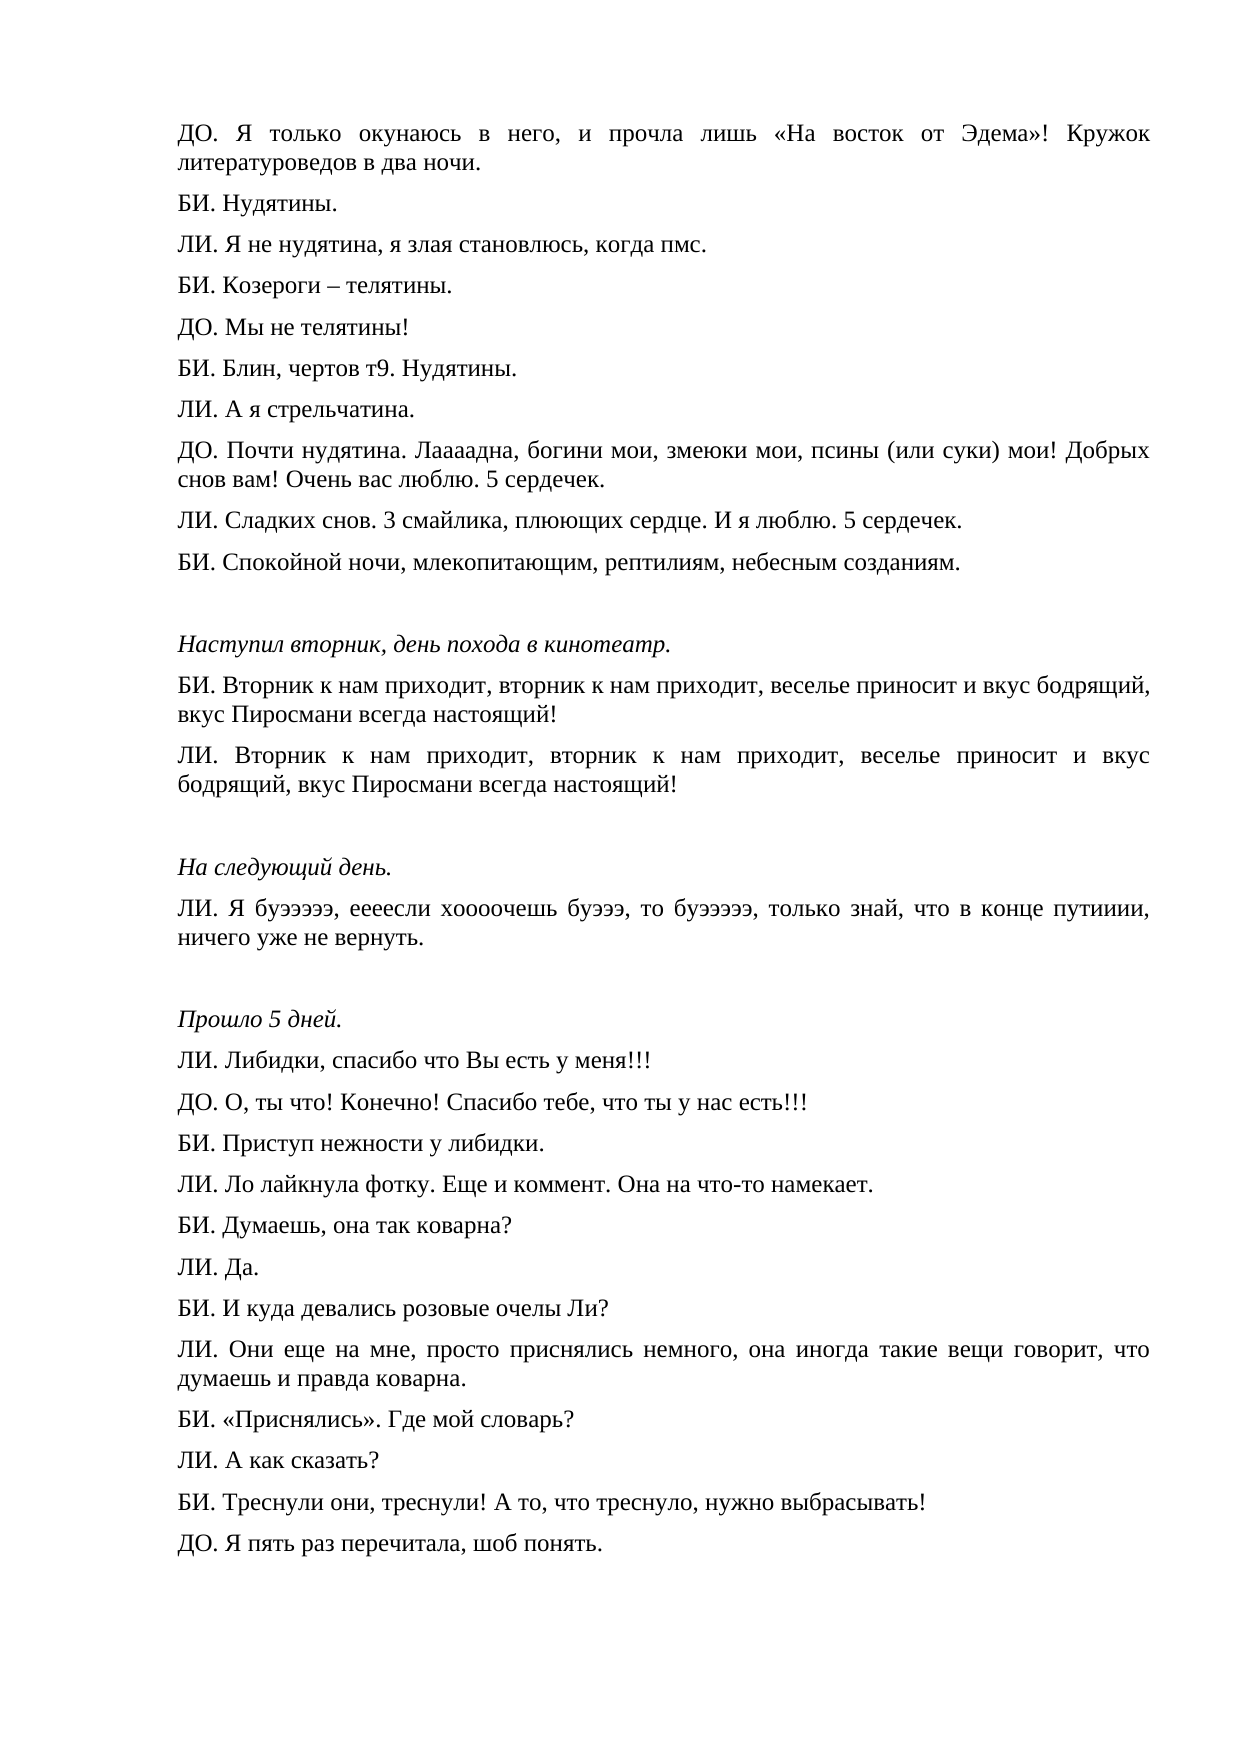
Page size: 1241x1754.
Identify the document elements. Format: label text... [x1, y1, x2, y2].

text ДО. Я только окунаюсь в него, и прочла лишь «На восток от Эдема»! Кружок литературоведов в два ночи. [177, 118, 1152, 176]
text ЛИ. Да. [177, 1252, 1152, 1281]
text БИ. Приступ нежности у либидки. [177, 1128, 1152, 1157]
text ЛИ. Они еще на мне, просто приснялись немного, она иногда такие вещи говорит, что думаешь и правда коварна. [177, 1334, 1152, 1392]
text ЛИ. Либидки, спасибо что Вы есть у меня!!! [177, 1046, 1152, 1074]
text БИ. Козероги – телятины. [177, 271, 1152, 299]
text ЛИ. Вторник к нам приходит, вторник к нам приходит, веселье приносит и вкус бодрящий, вкус Пиросмани всегда настоящий! [177, 741, 1152, 798]
text БИ. Думаешь, она так коварна? [177, 1211, 1152, 1239]
text ДО. О, ты что! Конечно! Спасибо тебе, что ты у нас есть!!! [177, 1087, 1152, 1116]
text ЛИ. Я буэээээ, еееесли хоооочешь буэээ, то буэээээ, только знай, что в конце путииии, ничего уже не вернуть. [177, 893, 1152, 951]
text ЛИ. Я не нудятина, я злая становлюсь, когда пмс. [177, 229, 1152, 258]
text На следующий день. [177, 852, 1152, 881]
text ЛИ. Сладких снов. 3 смайлика, плюющих сердце. И я люблю. 5 сердечек. [177, 506, 1152, 534]
text БИ. Нудятины. [177, 188, 1152, 217]
text БИ. Блин, чертов т9. Нудятины. [177, 353, 1152, 382]
text ДО. Мы не телятины! [177, 312, 1152, 341]
text Наступил вторник, день похода в кинотеатр. [177, 629, 1152, 658]
text ЛИ. А как сказать? [177, 1446, 1152, 1474]
text БИ. «Приснялись». Где мой словарь? [177, 1404, 1152, 1433]
text ДО. Я пять раз перечитала, шоб понять. [177, 1528, 1152, 1557]
text ЛИ. Ло лайкнула фотку. Еще и коммент. Она на что-то намекает. [177, 1169, 1152, 1198]
text БИ. Треснули они, треснули! А то, что треснуло, нужно выбрасывать! [177, 1487, 1152, 1516]
text Прошло 5 дней. [177, 1004, 1152, 1033]
text БИ. Спокойной ночи, млекопитающим, рептилиям, небесным созданиям. [177, 547, 1152, 576]
text ЛИ. А я стрельчатина. [177, 394, 1152, 423]
text БИ. Вторник к нам приходит, вторник к нам приходит, веселье приносит и вкус бодрящий, вкус Пиросмани всегда настоящий! [177, 671, 1152, 728]
text БИ. И куда девались розовые очелы Ли? [177, 1293, 1152, 1322]
text ДО. Почти нудятина. Лаааадна, богини мои, змеюки мои, псины (или суки) мои! Добрых снов вам! Очень вас люблю. 5 сердечек. [177, 436, 1152, 493]
